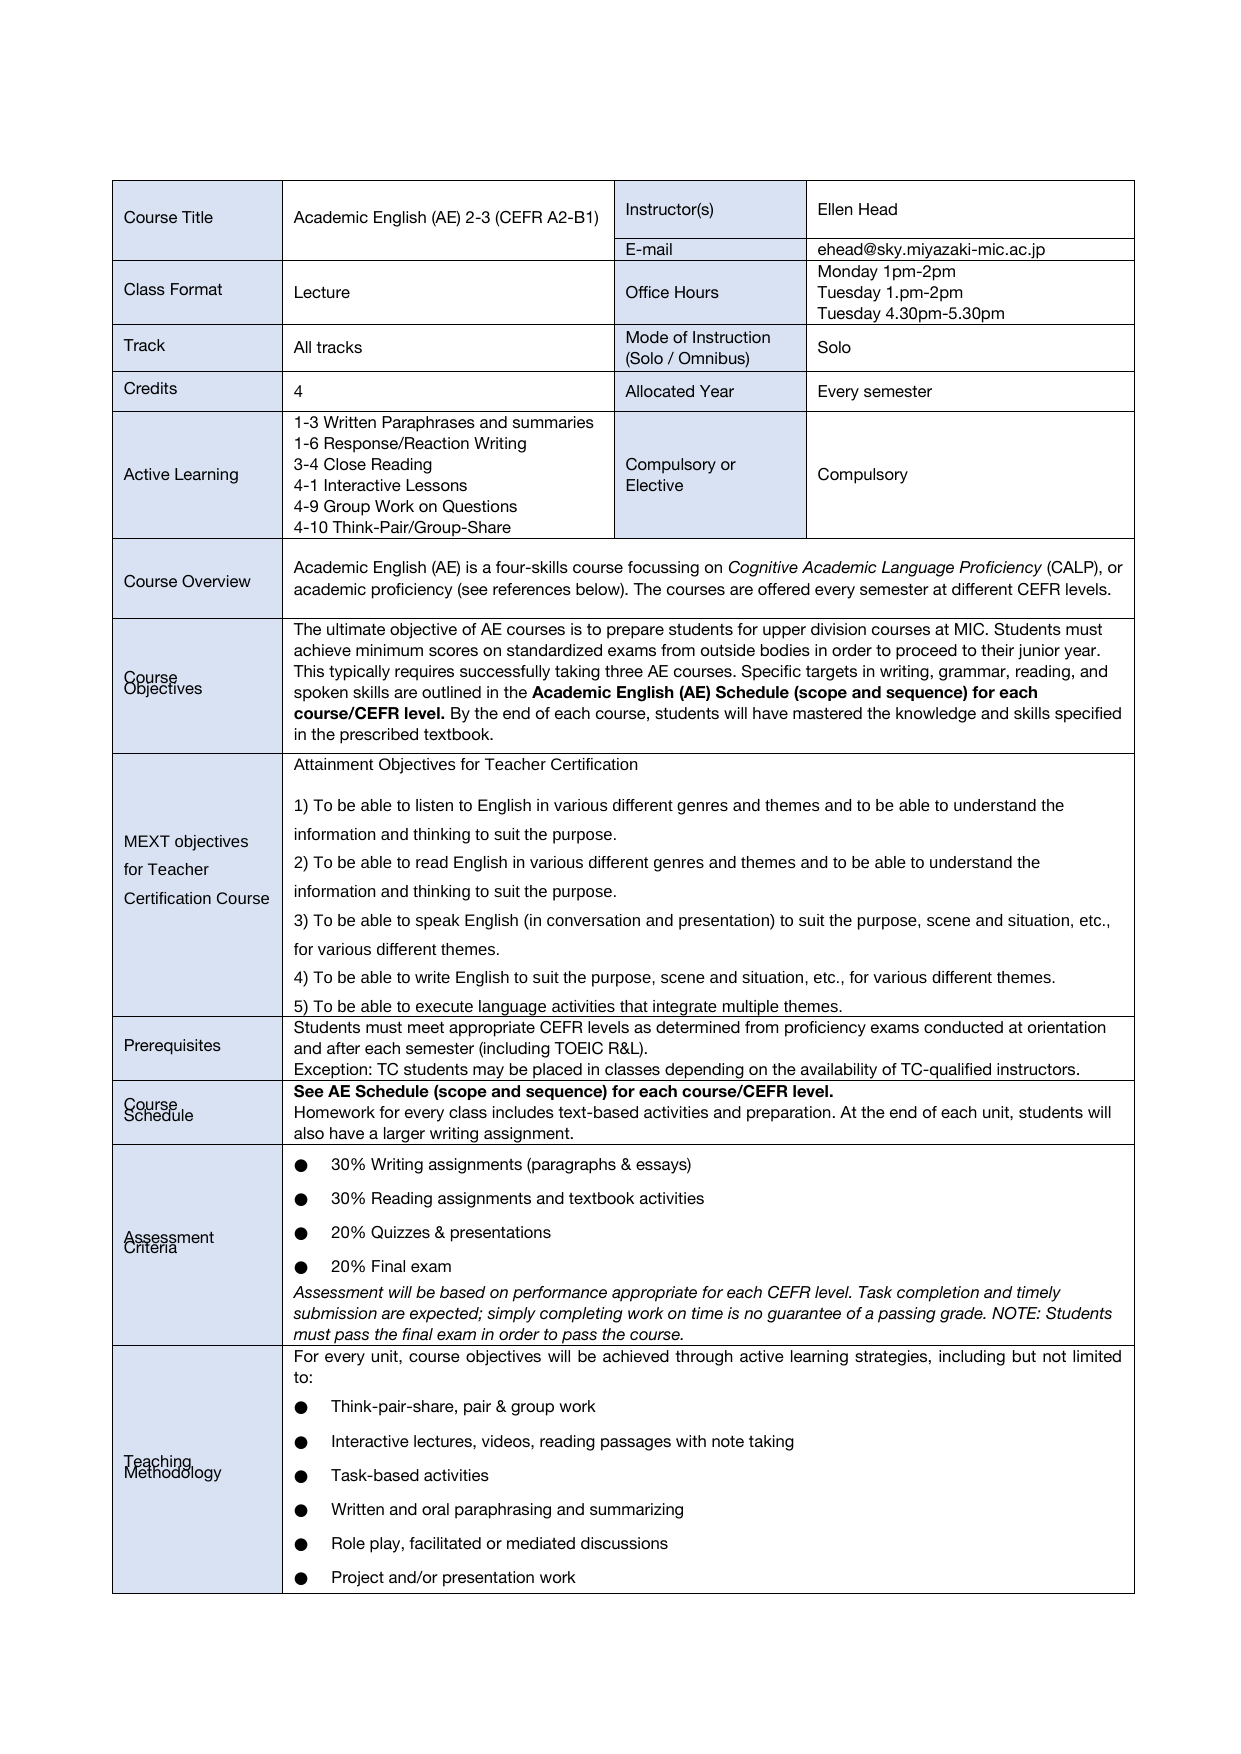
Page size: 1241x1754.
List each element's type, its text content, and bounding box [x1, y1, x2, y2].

table_cell See AE Schedule (scope and sequence) for each course/CEFR level. Homework for every class includes text-based activities and preparation. At the end of each unit, students will also have a larger writing assignment. [283, 1081, 1134, 1144]
table_cell Every semester [807, 372, 1134, 411]
table_cell Class Format [113, 261, 282, 324]
table_cell 30% Writing assignments (paragraphs & essays) 30% Reading assignments and textbook activities 20% Quizzes & presentations 20% Final exam Assessment will be based on performance appropriate for each CEFR level. Task completion and timely submission are expected; simply completing work on time is no guarantee of a passing grade. NOTE: Students must pass the final exam in order to pass the course. [283, 1145, 1134, 1345]
table_cell Credits [113, 372, 282, 411]
table_cell Academic English (AE) is a four-skills course focussing on Cognitive Academic Language Proficiency (CALP), or academic proficiency (see references below). The courses are offered every semester at different CEFR levels. [283, 539, 1134, 618]
table_cell The ultimate objective of AE courses is to prepare students for upper division courses at MIC. Students must achieve minimum scores on standardized exams from outside bodies in order to proceed to their junior year. This typically requires successfully taking three AE courses. Specific targets in writing, grammar, reading, and spoken skills are outlined in the Academic English (AE) Schedule (scope and sequence) for each course/CEFR level. By the end of each course, students will have mastered the knowledge and skills specified in the prescribed textbook. [283, 619, 1134, 753]
table_cell Students must meet appropriate CEFR levels as determined from proficiency exams conducted at orientation and after each semester (including TOEIC R&L). Exception: TC students may be placed in classes depending on the availability of TC-qualified instructors. [283, 1017, 1134, 1080]
table_cell Course Schedule [113, 1081, 282, 1144]
table_cell Allocated Year [615, 372, 806, 411]
table_cell 1-3 Written Paraphrases and summaries 1-6 Response/Reaction Writing 3-4 Close Reading 4-1 Interactive Lessons 4-9 Group Work on Questions 4-10 Think-Pair/Group-Share [283, 412, 614, 538]
table_cell Track [113, 325, 282, 371]
table_cell 4 [283, 372, 614, 411]
table_cell Prerequisites [113, 1017, 282, 1080]
table_cell Mode of Instruction (Solo / Omnibus) [615, 325, 806, 371]
table_cell Office Hours [615, 261, 806, 324]
table_header Course Title [113, 181, 282, 260]
table_cell Lecture [283, 261, 614, 324]
table_cell Teaching Methodology [113, 1346, 282, 1593]
table_cell Active Learning [113, 412, 282, 538]
table_cell MEXT objectives for Teacher Certification Course [113, 754, 282, 1016]
table_cell All tracks [283, 325, 614, 371]
table_cell Compulsory or Elective [615, 412, 806, 538]
table_cell Assessment Criteria [113, 1145, 282, 1345]
table_cell Attainment Objectives for Teacher Certification 1) To be able to listen to English in various different genres and themes and to be able to understand the information and thinking to suit the purpose. 2) To be able to read English in various different genres and themes and to be able to understand the information and thinking to suit the purpose. 3) To be able to speak English (in conversation and presentation) to suit the purpose, scene and situation, etc., for various different themes. 4) To be able to write English to suit the purpose, scene and situation, etc., for various different themes. 5) To be able to execute language activities that integrate multiple themes. [283, 754, 1134, 1016]
table_cell Compulsory [807, 412, 1134, 538]
table_header Ellen Head [807, 181, 1134, 238]
table_cell Course Objectives [113, 619, 282, 753]
table_cell ehead@sky.miyazaki-mic.ac.jp [807, 239, 1134, 260]
table_cell For every unit, course objectives will be achieved through active learning strategies, including but not limited to: Think-pair-share, pair & group work Interactive lectures, videos, reading passages with note taking Task-based activities Written and oral paraphrasing and summarizing Role play, facilitated or mediated discussions Project and/or presentation work [283, 1346, 1134, 1593]
table_header Instructor(s) [615, 181, 806, 238]
table_cell Course Overview [113, 539, 282, 618]
table_header Academic English (AE) 2-3 (CEFR A2-B1) [283, 181, 614, 260]
table_cell Monday 1pm-2pm Tuesday 1.pm-2pm Tuesday 4.30pm-5.30pm [807, 261, 1134, 324]
table_cell Solo [807, 325, 1134, 371]
table_cell E-mail [615, 239, 806, 260]
